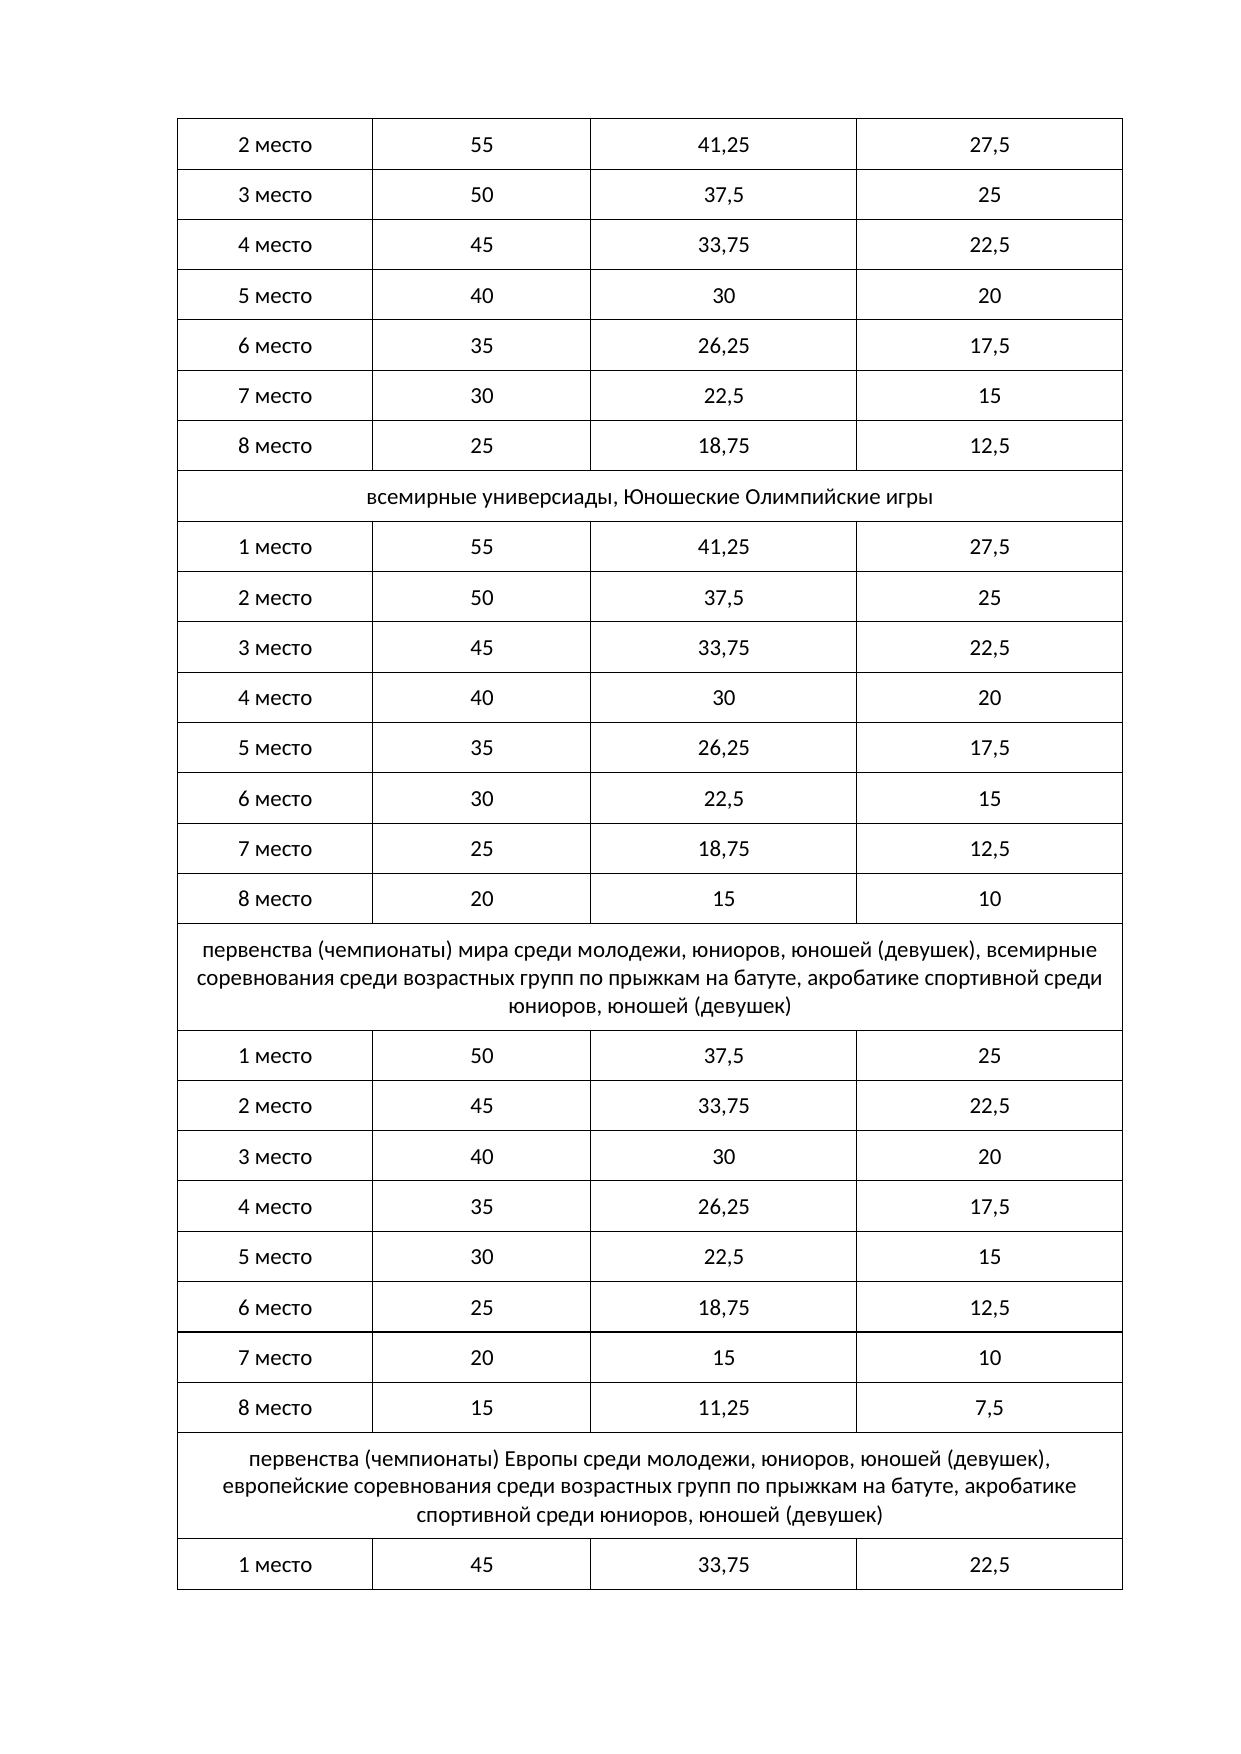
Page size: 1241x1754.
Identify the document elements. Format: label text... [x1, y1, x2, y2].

table_cell 35 [373, 320, 590, 370]
table_cell 18,75 [591, 824, 856, 873]
table_cell 25 [857, 572, 1122, 621]
table_cell 15 [373, 1383, 590, 1432]
table_cell 45 [373, 622, 590, 672]
table_cell 6 место [178, 320, 372, 370]
table_cell 1 место [178, 522, 372, 571]
table_cell 20 [857, 673, 1122, 722]
table_cell 25 [857, 170, 1122, 219]
table_cell 22,5 [857, 220, 1122, 269]
table_cell 4 место [178, 220, 372, 269]
table_cell 2 место [178, 572, 372, 621]
table_cell 27,5 [857, 119, 1122, 168]
table_cell 3 место [178, 170, 372, 219]
table_cell 41,25 [591, 522, 856, 571]
table_cell 25 [373, 421, 590, 470]
table_cell 20 [373, 1333, 590, 1382]
table_cell 25 [373, 824, 590, 873]
table_cell 18,75 [591, 421, 856, 470]
table_cell 4 место [178, 1181, 372, 1231]
table_cell 35 [373, 723, 590, 772]
table_cell 25 [373, 1282, 590, 1331]
table_cell 37,5 [591, 572, 856, 621]
table_cell 26,25 [591, 1181, 856, 1231]
table_cell 7 место [178, 1333, 372, 1382]
table_cell 1 место [178, 1031, 372, 1080]
table_cell 26,25 [591, 723, 856, 772]
table_cell 45 [373, 220, 590, 269]
table_cell 50 [373, 170, 590, 219]
table_cell 5 место [178, 270, 372, 319]
table_cell 8 место [178, 874, 372, 923]
table_cell 20 [373, 874, 590, 923]
table_cell 55 [373, 522, 590, 571]
table_cell 15 [857, 773, 1122, 822]
table_cell 15 [591, 1333, 856, 1382]
table_cell 37,5 [591, 1031, 856, 1080]
table_cell 20 [857, 1131, 1122, 1180]
table_cell 8 место [178, 1383, 372, 1432]
table_cell 26,25 [591, 320, 856, 370]
table_cell 27,5 [857, 522, 1122, 571]
table_cell 20 [857, 270, 1122, 319]
table_cell 33,75 [591, 622, 856, 672]
table_cell 15 [857, 371, 1122, 420]
table_cell 30 [373, 1232, 590, 1281]
table_cell 30 [591, 270, 856, 319]
table_cell 33,75 [591, 1539, 856, 1589]
table_cell 33,75 [591, 1081, 856, 1130]
table_cell 12,5 [857, 1282, 1122, 1331]
table_cell 18,75 [591, 1282, 856, 1331]
table_cell 8 место [178, 421, 372, 470]
table_cell 41,25 [591, 119, 856, 168]
table_cell 37,5 [591, 170, 856, 219]
table_cell 3 место [178, 1131, 372, 1180]
table_cell 2 место [178, 119, 372, 168]
table_cell 50 [373, 572, 590, 621]
table_cell 22,5 [857, 622, 1122, 672]
table_cell 45 [373, 1539, 590, 1589]
table_cell 7,5 [857, 1383, 1122, 1432]
table_cell 4 место [178, 673, 372, 722]
table_cell 7 место [178, 824, 372, 873]
table_cell 12,5 [857, 824, 1122, 873]
table_cell 30 [591, 673, 856, 722]
table_cell 25 [857, 1031, 1122, 1080]
table_cell 35 [373, 1181, 590, 1231]
table_cell 40 [373, 1131, 590, 1180]
table_cell первенства (чемпионаты) мира среди молодежи, юниоров, юношей (девушек), всемирные соревнования среди возрастных групп по прыжкам на батуте, акробатике спортивной среди юниоров, юношей (девушек) [178, 924, 1122, 1029]
table_cell 17,5 [857, 723, 1122, 772]
table_cell 5 место [178, 1232, 372, 1281]
table_cell 6 место [178, 773, 372, 822]
table_cell 17,5 [857, 320, 1122, 370]
table_cell 17,5 [857, 1181, 1122, 1231]
table_cell 3 место [178, 622, 372, 672]
table_cell 22,5 [591, 773, 856, 822]
table_cell 22,5 [857, 1539, 1122, 1589]
table_cell 45 [373, 1081, 590, 1130]
table_cell 22,5 [591, 371, 856, 420]
table_cell 50 [373, 1031, 590, 1080]
table_cell 11,25 [591, 1383, 856, 1432]
table_cell 30 [373, 371, 590, 420]
table_cell 22,5 [591, 1232, 856, 1281]
table_cell 6 место [178, 1282, 372, 1331]
table_cell 40 [373, 673, 590, 722]
table_cell первенства (чемпионаты) Европы среди молодежи, юниоров, юношей (девушек), европейские соревнования среди возрастных групп по прыжкам на батуте, акробатике спортивной среди юниоров, юношей (девушек) [178, 1433, 1122, 1538]
table_cell 30 [373, 773, 590, 822]
table_cell 2 место [178, 1081, 372, 1130]
table_cell 15 [591, 874, 856, 923]
table_cell 5 место [178, 723, 372, 772]
table_cell 22,5 [857, 1081, 1122, 1130]
table_cell 10 [857, 1333, 1122, 1382]
table_cell 30 [591, 1131, 856, 1180]
table_cell 12,5 [857, 421, 1122, 470]
table_cell 7 место [178, 371, 372, 420]
table_cell 10 [857, 874, 1122, 923]
table_cell 55 [373, 119, 590, 168]
table_cell 1 место [178, 1539, 372, 1589]
table_cell 40 [373, 270, 590, 319]
table_cell 15 [857, 1232, 1122, 1281]
table_cell 33,75 [591, 220, 856, 269]
table_cell всемирные универсиады, Юношеские Олимпийские игры [178, 471, 1122, 521]
